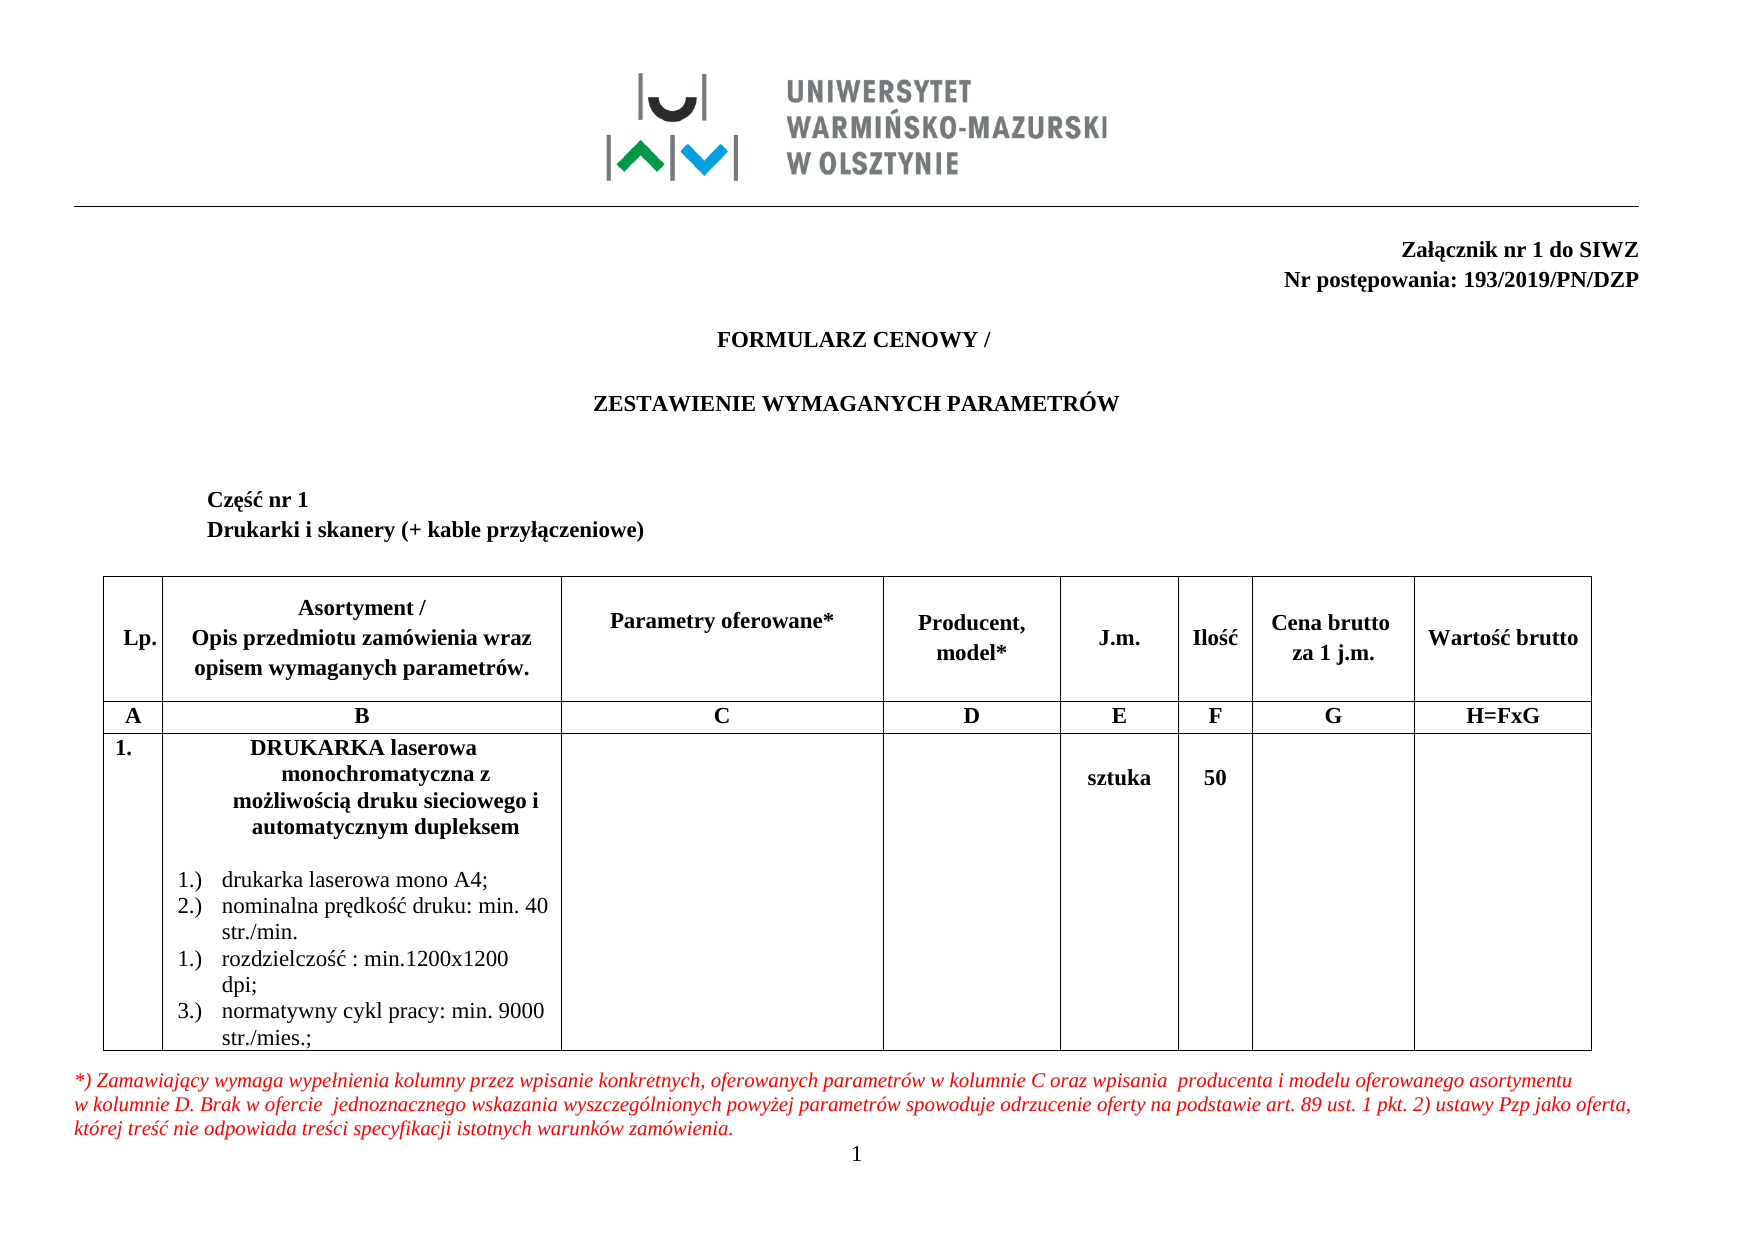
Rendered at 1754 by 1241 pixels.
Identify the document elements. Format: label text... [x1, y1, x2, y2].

table_header Lp. [104, 577, 162, 701]
table_cell E [1061, 702, 1178, 733]
table_cell H=FxG [1415, 702, 1591, 733]
table_cell G [1253, 702, 1414, 733]
table_cell 50 [1179, 734, 1252, 1050]
table_header Wartość brutto [1415, 577, 1591, 701]
table_header Cena brutto za 1 j.m. [1253, 577, 1414, 701]
table_cell A [104, 702, 162, 733]
text Nr postępowania: 193/2019/PN/DZP [74, 266, 1639, 292]
table_header Producent, model* [884, 577, 1060, 701]
text FORMULARZ CENOWY / [74, 327, 1639, 386]
text Drukarki i skanery (+ kable przyłączeniowe) [74, 516, 1639, 542]
table_header Ilość [1179, 577, 1252, 701]
picture [606, 73, 1107, 181]
table_cell B [163, 702, 561, 733]
table_header Parametry oferowane* [562, 577, 883, 701]
table_cell 1. [104, 734, 162, 1050]
table_cell [562, 734, 883, 1050]
table_cell [884, 734, 1060, 1050]
text Załącznik nr 1 do SIWZ [80, 236, 1639, 262]
table_cell C [562, 702, 883, 733]
table_cell F [1179, 702, 1252, 733]
table_cell D [884, 702, 1060, 733]
table_cell [1415, 734, 1591, 1050]
table_header J.m. [1061, 577, 1178, 701]
table_header Asortyment / Opis przedmiotu zamówienia wraz opisem wymaganych parametrów. [163, 577, 561, 701]
table_cell sztuka [1061, 734, 1178, 1050]
table_cell [1253, 734, 1414, 1050]
text ZESTAWIENIE WYMAGANYCH PARAMETRÓW [74, 390, 1639, 417]
text Część nr 1 [74, 486, 1530, 512]
